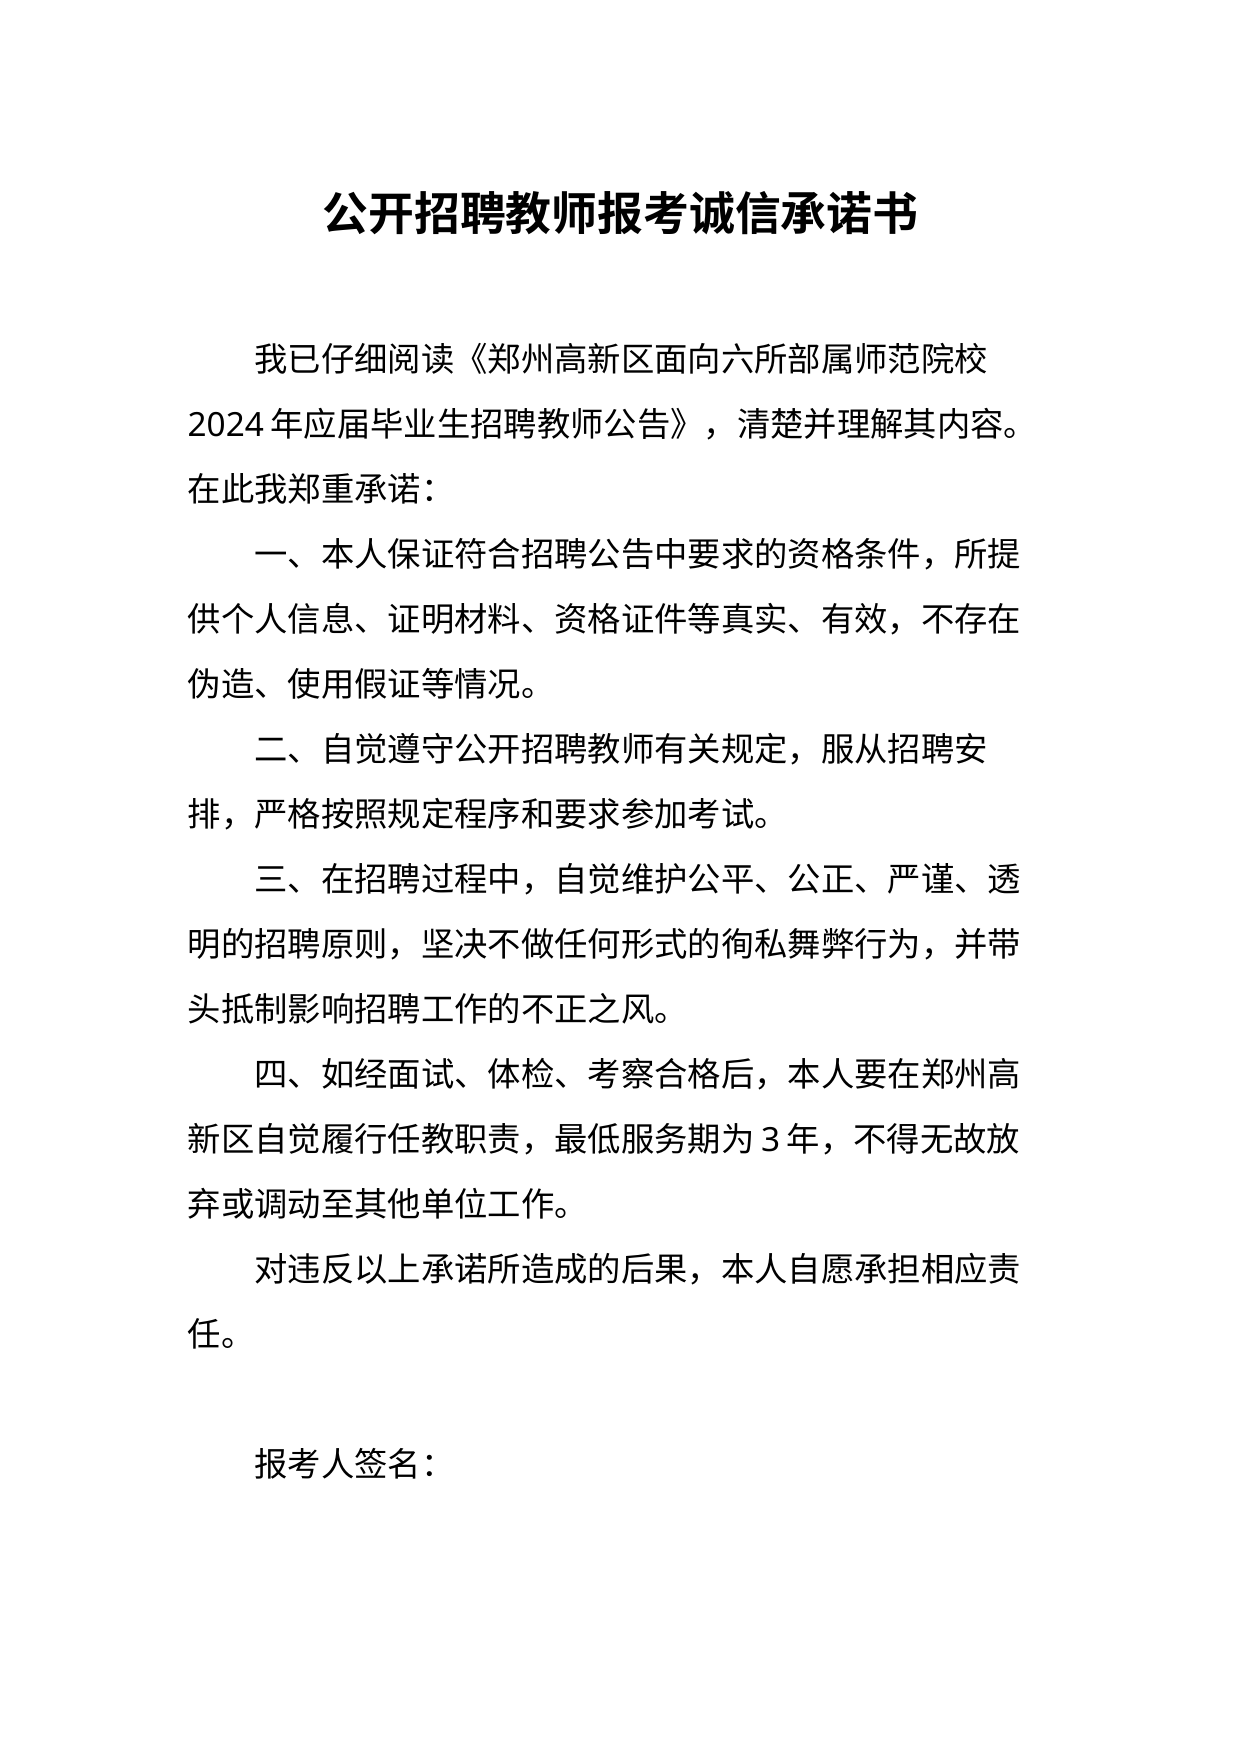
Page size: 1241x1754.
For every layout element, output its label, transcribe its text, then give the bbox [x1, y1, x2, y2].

text 一、本人保证符合招聘公告中要求的资格条件，所提供个人信息、证明材料、资格证件等真实、有效，不存在伪造、使用假证等情况。 [187, 519, 1053, 714]
text 四、如经面试、体检、考察合格后，本人要在郑州高新区自觉履行任教职责，最低服务期为3年，不得无故放弃或调动至其他单位工作。 [187, 1039, 1053, 1234]
text 我已仔细阅读《郑州高新区面向六所部属师范院校2024年应届毕业生招聘教师公告》，清楚并理解其内容。在此我郑重承诺： [187, 324, 1053, 519]
text 报考人签名： [187, 1429, 1053, 1494]
text 公开招聘教师报考诚信承诺书 [187, 162, 1053, 259]
text 二、自觉遵守公开招聘教师有关规定，服从招聘安排，严格按照规定程序和要求参加考试。 [187, 714, 1053, 844]
text 三、在招聘过程中，自觉维护公平、公正、严谨、透明的招聘原则，坚决不做任何形式的徇私舞弊行为，并带头抵制影响招聘工作的不正之风。 [187, 844, 1053, 1039]
text 对违反以上承诺所造成的后果，本人自愿承担相应责任。 [187, 1234, 1053, 1364]
